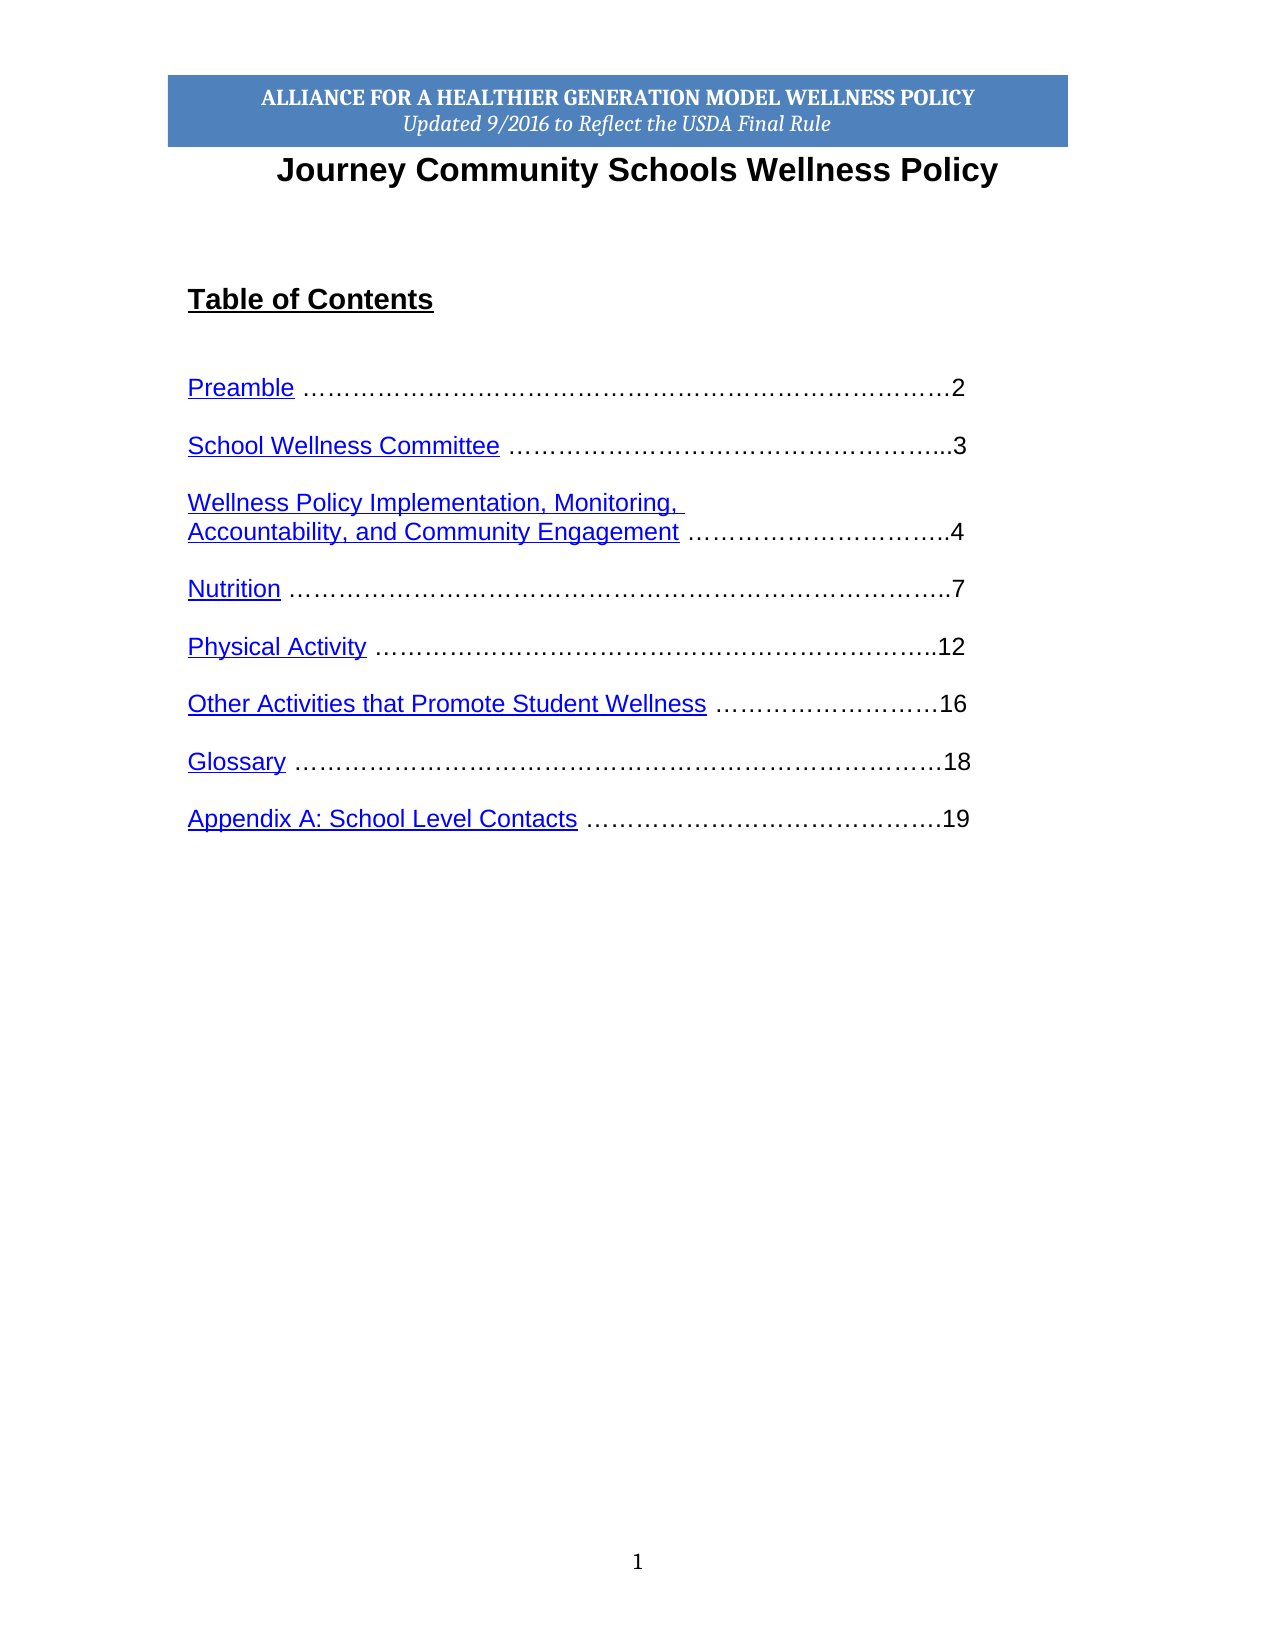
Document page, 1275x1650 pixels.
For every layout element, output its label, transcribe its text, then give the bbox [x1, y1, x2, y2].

text Accountability, and Community Engagement …………………………..4 [187, 517, 1087, 546]
text Journey Community Schools Wellness Policy [187, 150, 1087, 188]
text Nutrition ……………………………………………………………………..7 [187, 574, 1087, 603]
text Physical Activity …………………………………………………………..12 [187, 632, 1087, 661]
text Glossary ……………………………………………………………………18 [187, 747, 1087, 776]
text Appendix A: School Level Contacts …………………………………….19 [187, 804, 1087, 833]
text School Wellness Committee ……………………………………………...3 [187, 431, 1087, 459]
text Other Activities that Promote Student Wellness ………………………16 [187, 689, 1087, 718]
text Wellness Policy Implementation, Monitoring, [187, 488, 1087, 517]
text Table of Contents [187, 282, 1087, 316]
text Preamble ……………………………………………………………………2 [187, 373, 1087, 402]
